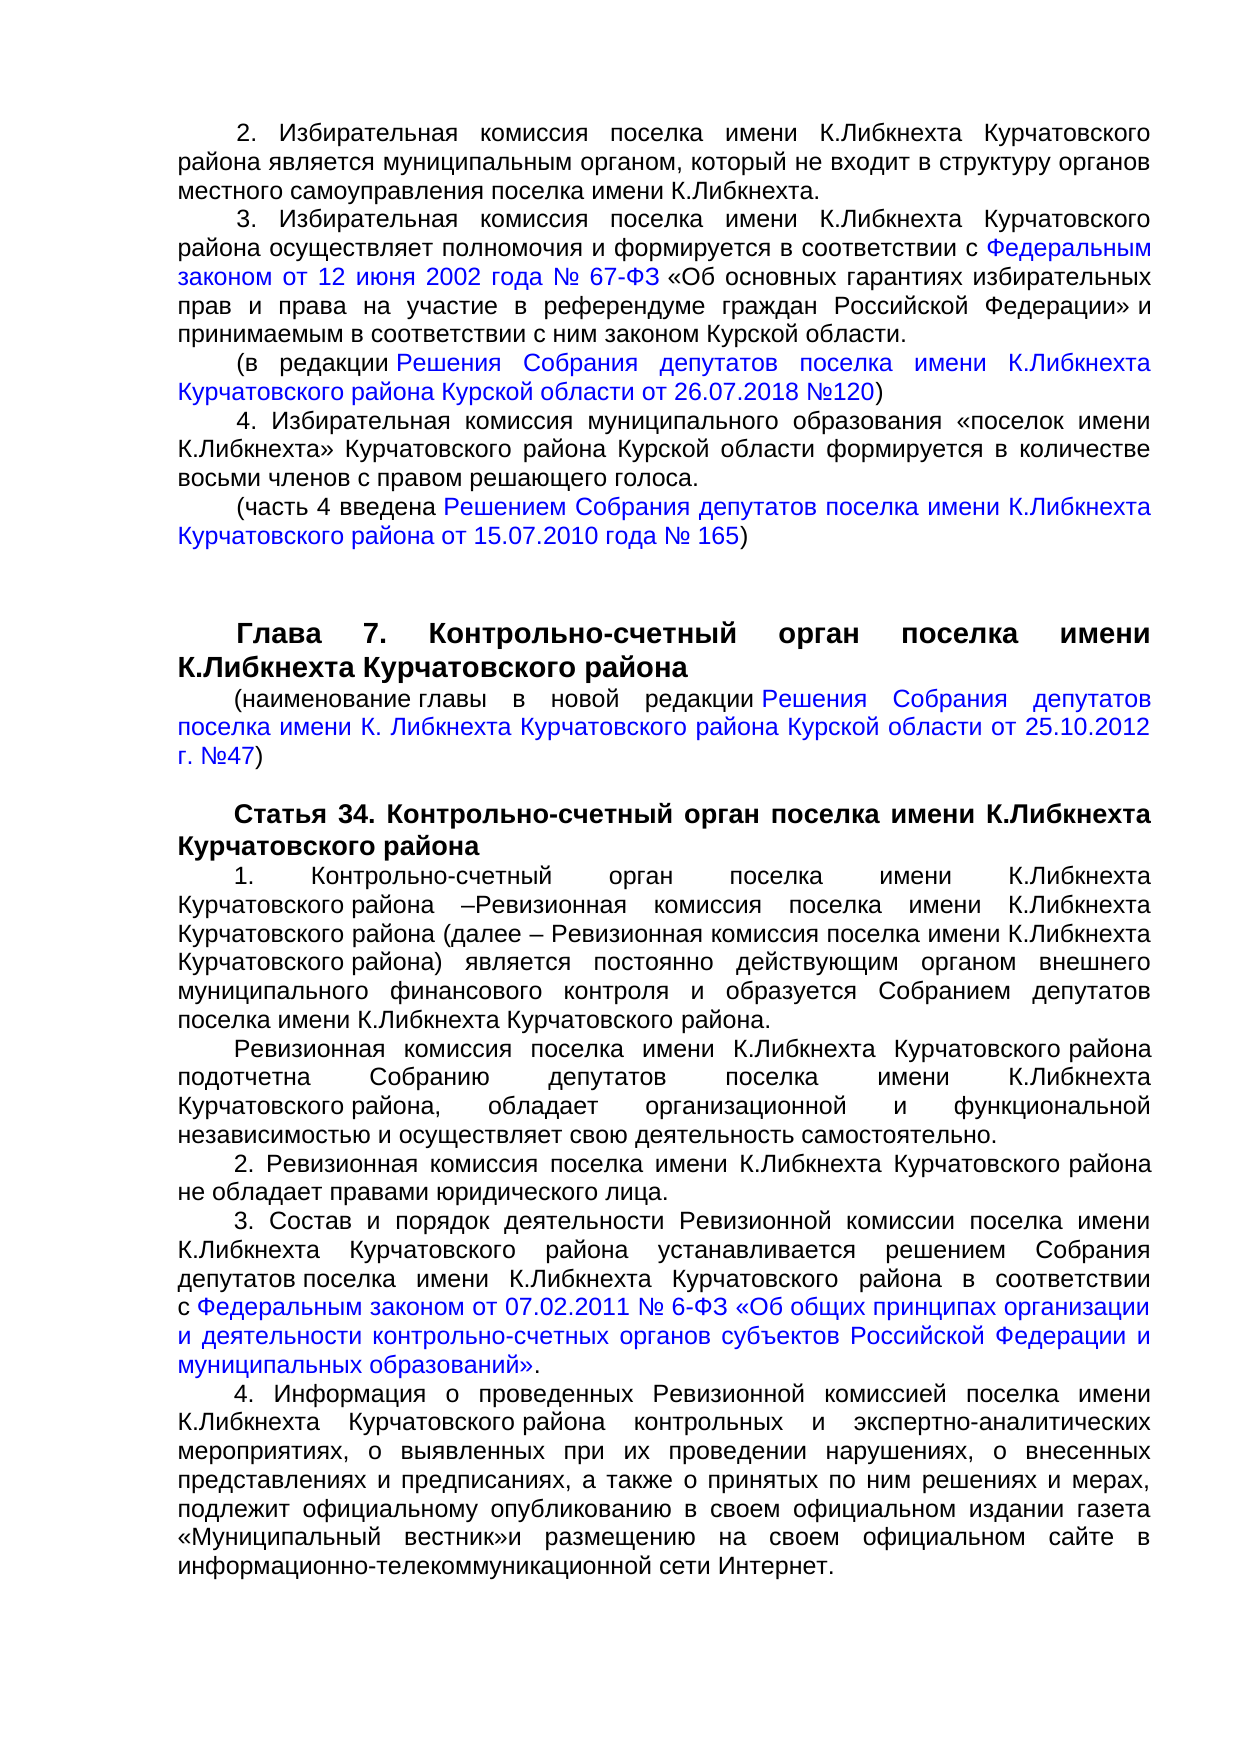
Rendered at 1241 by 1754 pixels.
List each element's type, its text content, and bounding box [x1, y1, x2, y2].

text 4. Информация о проведенных Ревизионной комиссией поселка имени К.Либкнехта Курчатовского района контрольных и экспертно-аналитических мероприятиях, о выявленных при их проведении нарушениях, о внесенных представлениях и предписаниях, а также о принятых по ним решениях и мерах, подлежит официальному опубликованию в своем официальном издании газета «Муниципальный вестник»и размещению на своем официальном сайте в информационно-телекоммуникационной сети Интернет. [177, 1378, 1152, 1580]
text 1. Контрольно-счетный орган поселка имени К.Либкнехта Курчатовского района –Ревизионная комиссия поселка имени К.Либкнехта Курчатовского района (далее – Ревизионная комиссия поселка имени К.Либкнехта Курчатовского района) является постоянно действующим органом внешнего муниципального финансового контроля и образуется Собранием депутатов поселка имени К.Либкнехта Курчатовского района. [177, 861, 1152, 1033]
text (в редакции Решения Собрания депутатов поселка имени К.Либкнехта Курчатовского района Курской области от 26.07.2018 №120) [177, 348, 1152, 406]
text Статья 34. Контрольно-счетный орган поселка имени К.Либкнехта Курчатовского района [177, 798, 1152, 861]
text Глава 7. Контрольно-счетный орган поселка имени К.Либкнехта Курчатовского района [177, 616, 1152, 683]
text 3. Состав и порядок деятельности Ревизионной комиссии поселка имени К.Либкнехта Курчатовского района устанавливается решением Собрания депутатов поселка имени К.Либкнехта Курчатовского района в соответствии с Федеральным законом от 07.02.2011 № 6-ФЗ «Об общих принципах организации и деятельности контрольно-счетных органов субъектов Российской Федерации и муниципальных образований». [177, 1206, 1152, 1378]
text (часть 4 введена Решением Собрания депутатов поселка имени К.Либкнехта Курчатовского района от 15.07.2010 года № 165) [177, 492, 1152, 549]
text (наименование главы в новой редакции Решения Собрания депутатов поселка имени К. Либкнехта Курчатовского района Курской области от 25.10.2012 г. №47) [177, 683, 1152, 770]
text 4. Избирательная комиссия муниципального образования «поселок имени К.Либкнехта» Курчатовского района Курской области формируется в количестве восьми членов с правом решающего голоса. [177, 406, 1152, 492]
text 2. Ревизионная комиссия поселка имени К.Либкнехта Курчатовского района не обладает правами юридического лица. [177, 1148, 1152, 1206]
text Ревизионная комиссия поселка имени К.Либкнехта Курчатовского района подотчетна Собранию депутатов поселка имени К.Либкнехта Курчатовского района, обладает организационной и функциональной независимостью и осуществляет свою деятельность самостоятельно. [177, 1033, 1152, 1148]
text 2. Избирательная комиссия поселка имени К.Либкнехта Курчатовского района является муниципальным органом, который не входит в структуру органов местного самоуправления поселка имени К.Либкнехта. [177, 118, 1152, 204]
text 3. Избирательная комиссия поселка имени К.Либкнехта Курчатовского района осуществляет полномочия и формируется в соответствии с Федеральным законом от 12 июня 2002 года № 67-ФЗ «Об основных гарантиях избирательных прав и права на участие в референдуме граждан Российской Федерации» и принимаемым в соответствии с ним законом Курской области. [177, 204, 1152, 348]
